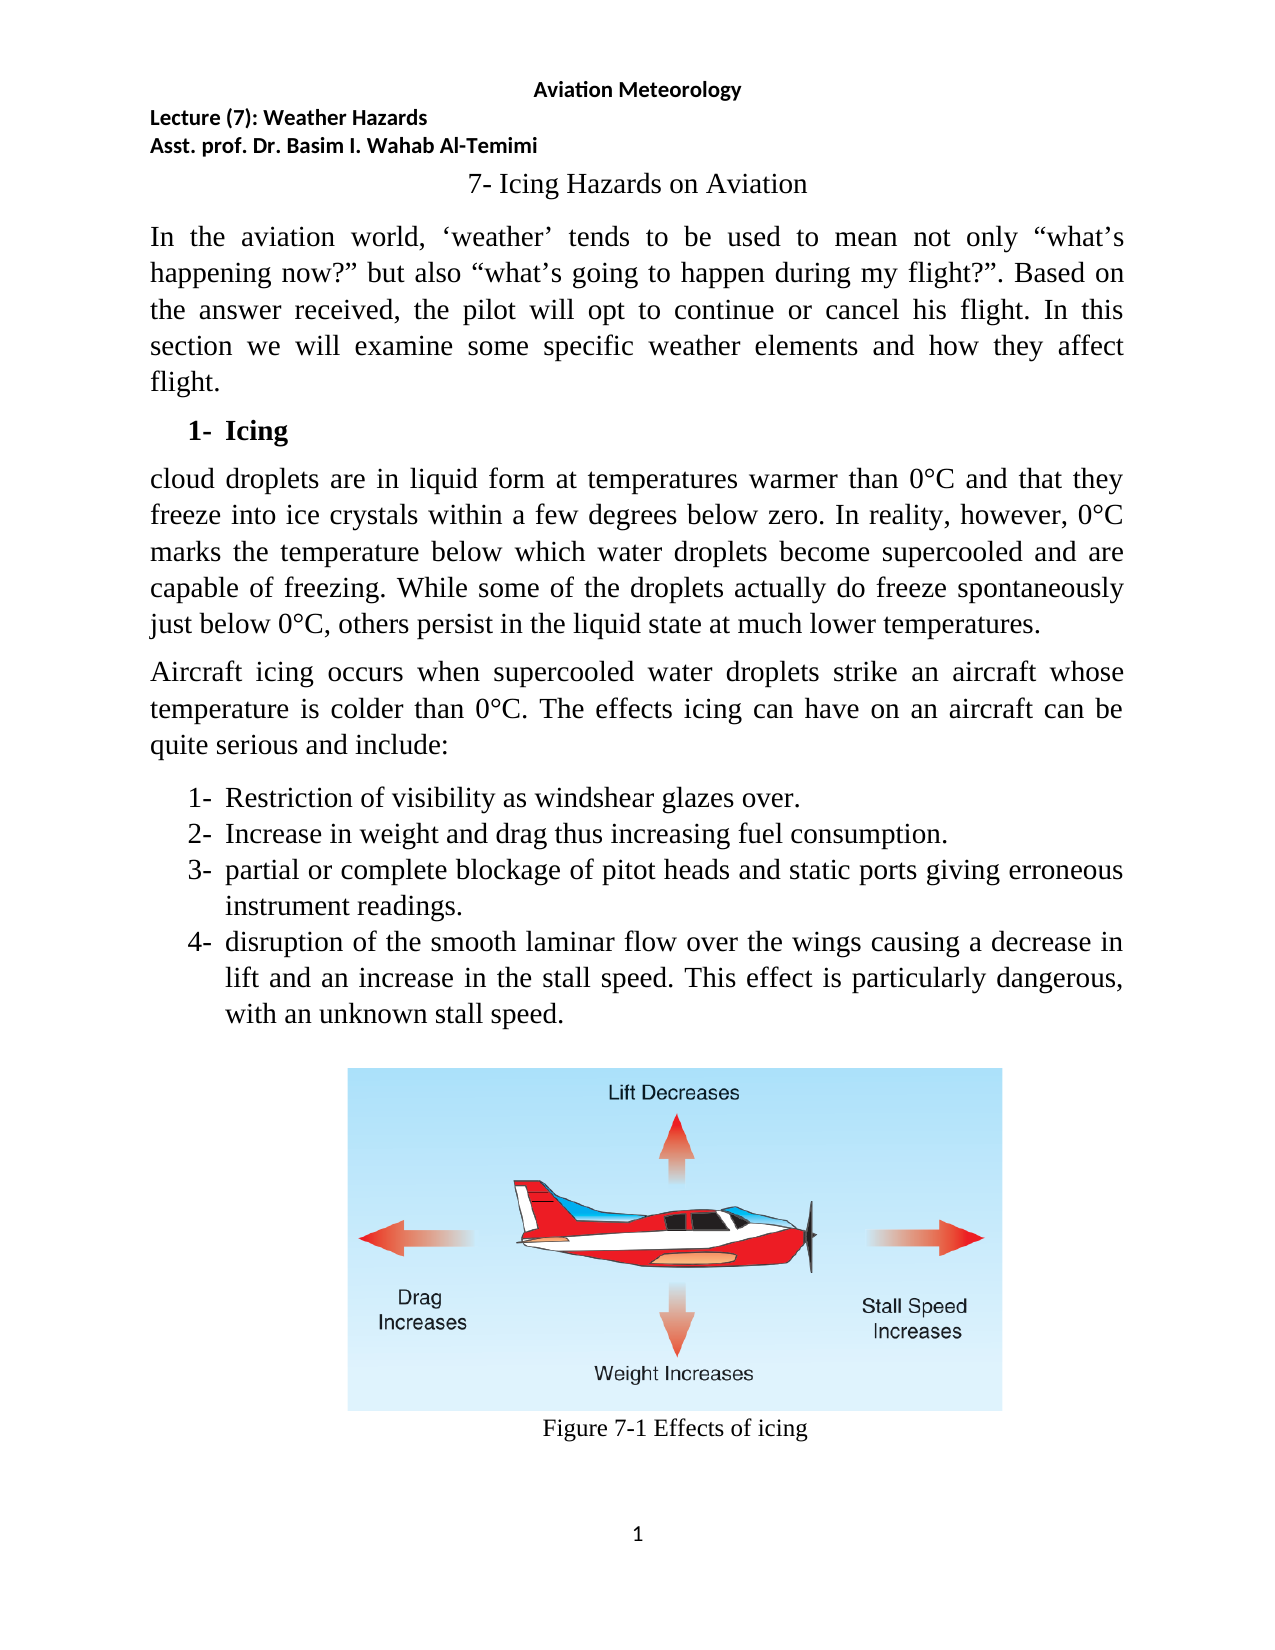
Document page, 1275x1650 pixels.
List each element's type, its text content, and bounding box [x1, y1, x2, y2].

list Increase in weight and drag thus increasing fuel consumption. [187, 816, 1125, 849]
list Icing [187, 413, 1125, 446]
list Figure 7-1 Effects of icing [225, 1413, 1125, 1442]
list partial or complete blockage of pitot heads and static ports giving erroneous instrument readings. [187, 852, 1125, 922]
text In the aviation world, ‘weather’ tends to be used to mean not only “what’s happening now?” but also “what’s going to happen during my flight?”. Based on the answer received, the pilot will opt to continue or cancel his flight. In this section we will examine some specific weather elements and how they affect flight. [150, 219, 1125, 398]
text Aircraft icing occurs when supercooled water droplets strike an aircraft whose temperature is colder than 0°C. The effects icing can have on an aircraft can be quite serious and include: [150, 654, 1125, 760]
text cloud droplets are in liquid form at temperatures warmer than 0°C and that they freeze into ice crystals within a few degrees below zero. In reality, however, 0°C marks the temperature below which water droplets become supercooled and are capable of freezing. While some of the droplets actually do freeze spontaneously just below 0°C, others persist in the liquid state at much lower temperatures. [150, 461, 1125, 639]
list Restriction of visibility as windshear glazes over. [187, 780, 1125, 813]
text 7- Icing Hazards on Aviation [150, 167, 1125, 200]
picture [347, 1068, 1003, 1411]
list disruption of the smooth laminar flow over the wings causing a decrease in lift and an increase in the stall speed. This effect is particularly dangerous, with an unknown stall speed. [187, 924, 1125, 1030]
